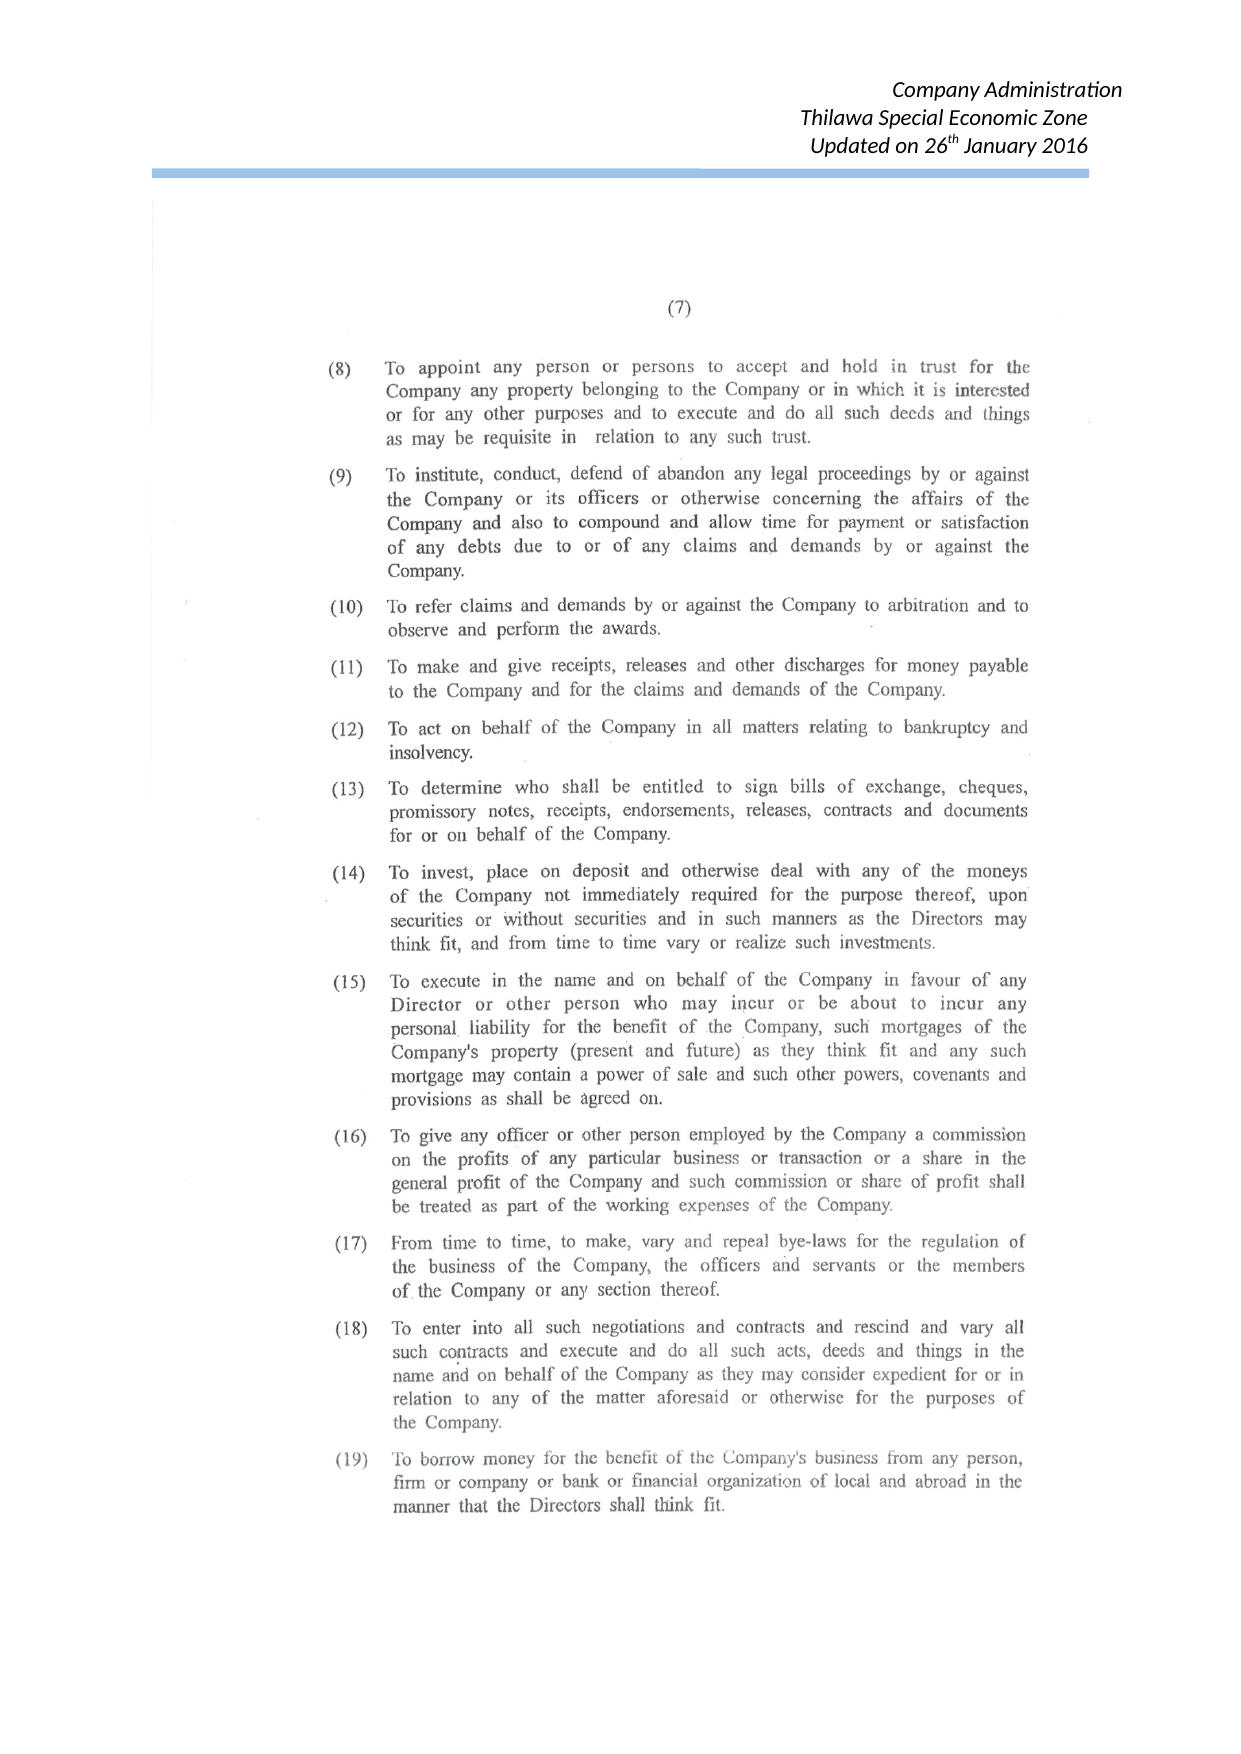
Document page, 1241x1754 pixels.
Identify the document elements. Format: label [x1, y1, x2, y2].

picture [152, 188, 1091, 1556]
